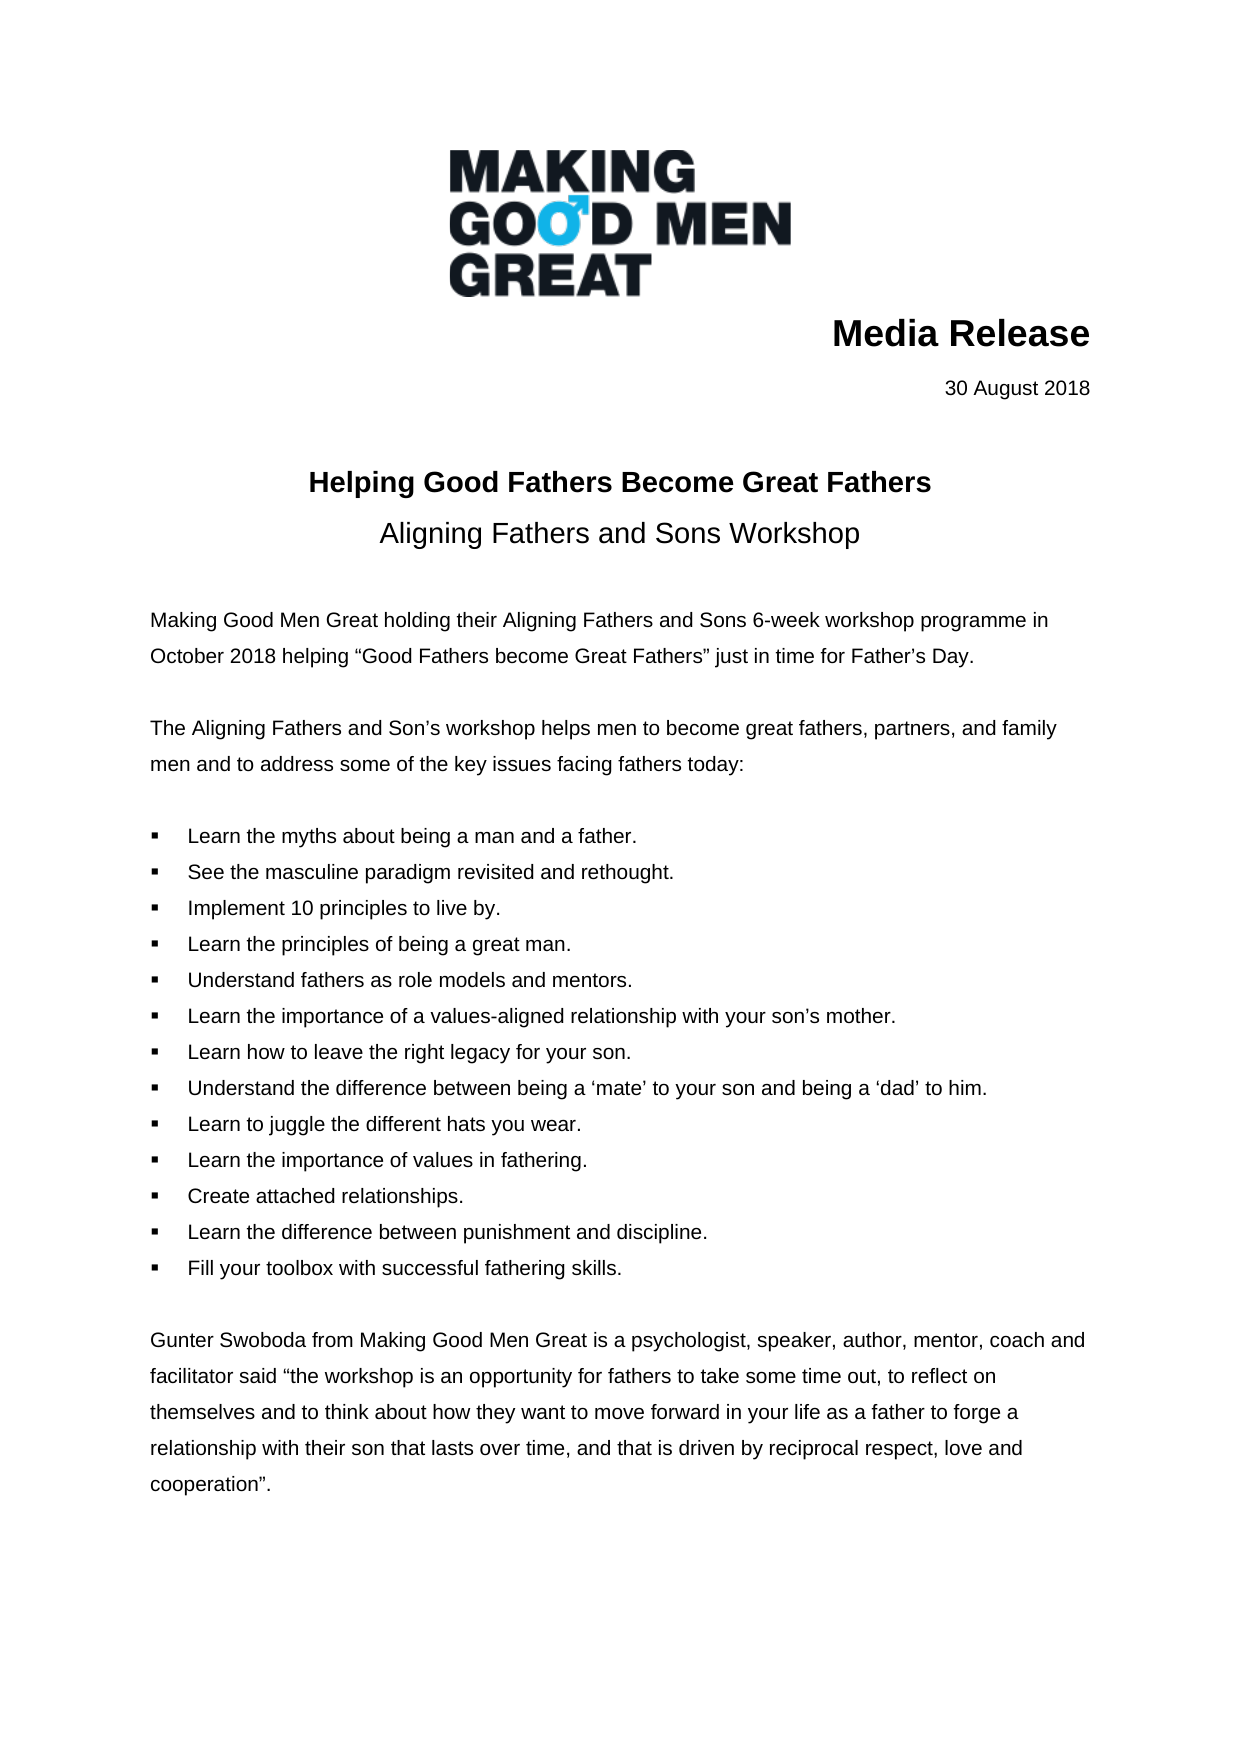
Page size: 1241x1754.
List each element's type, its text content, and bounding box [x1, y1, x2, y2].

list Learn the importance of values in fathering. [150, 1148, 1090, 1172]
text Helping Good Fathers Become Great Fathers [150, 465, 1090, 499]
text Gunter Swoboda from Making Good Men Great is a psychologist, speaker, author, mentor, coach and facilitator said “the workshop is an opportunity for fathers to take some time out, to reflect on themselves and to think about how they want to move forward in your life as a father to forge a relationship with their son that lasts over time, and that is driven by reciprocal respect, love and cooperation”. [150, 1328, 1090, 1496]
list Learn to juggle the different hats you wear. [150, 1112, 1090, 1136]
list Fill your toolbox with successful fathering skills. [150, 1256, 1090, 1280]
list Learn how to leave the right legacy for your son. [150, 1040, 1090, 1064]
list Understand fathers as role models and mentors. [150, 968, 1090, 992]
list Learn the difference between punishment and discipline. [150, 1220, 1090, 1244]
text The Aligning Fathers and Son’s workshop helps men to become great fathers, partners, and family men and to address some of the key issues facing fathers today: [150, 716, 1090, 776]
list Understand the difference between being a ‘mate’ to your son and being a ‘dad’ to him. [150, 1076, 1090, 1100]
list Implement 10 principles to live by. [150, 896, 1090, 920]
list See the masculine paradigm revisited and rethought. [150, 859, 1090, 884]
text Making Good Men Great holding their Aligning Fathers and Sons 6-week workshop programme in October 2018 helping “Good Fathers become Great Fathers” just in time for Father’s Day. [150, 608, 1090, 668]
picture [449, 150, 791, 297]
list Learn the myths about being a man and a father. [150, 823, 1090, 848]
text 30 August 2018 [150, 376, 1090, 399]
list Create attached relationships. [150, 1184, 1090, 1208]
text Media Release [150, 311, 1090, 354]
text Aligning Fathers and Sons Workshop [150, 516, 1090, 549]
list Learn the principles of being a great man. [150, 932, 1090, 956]
list Learn the importance of a values-aligned relationship with your son’s mother. [150, 1004, 1090, 1028]
